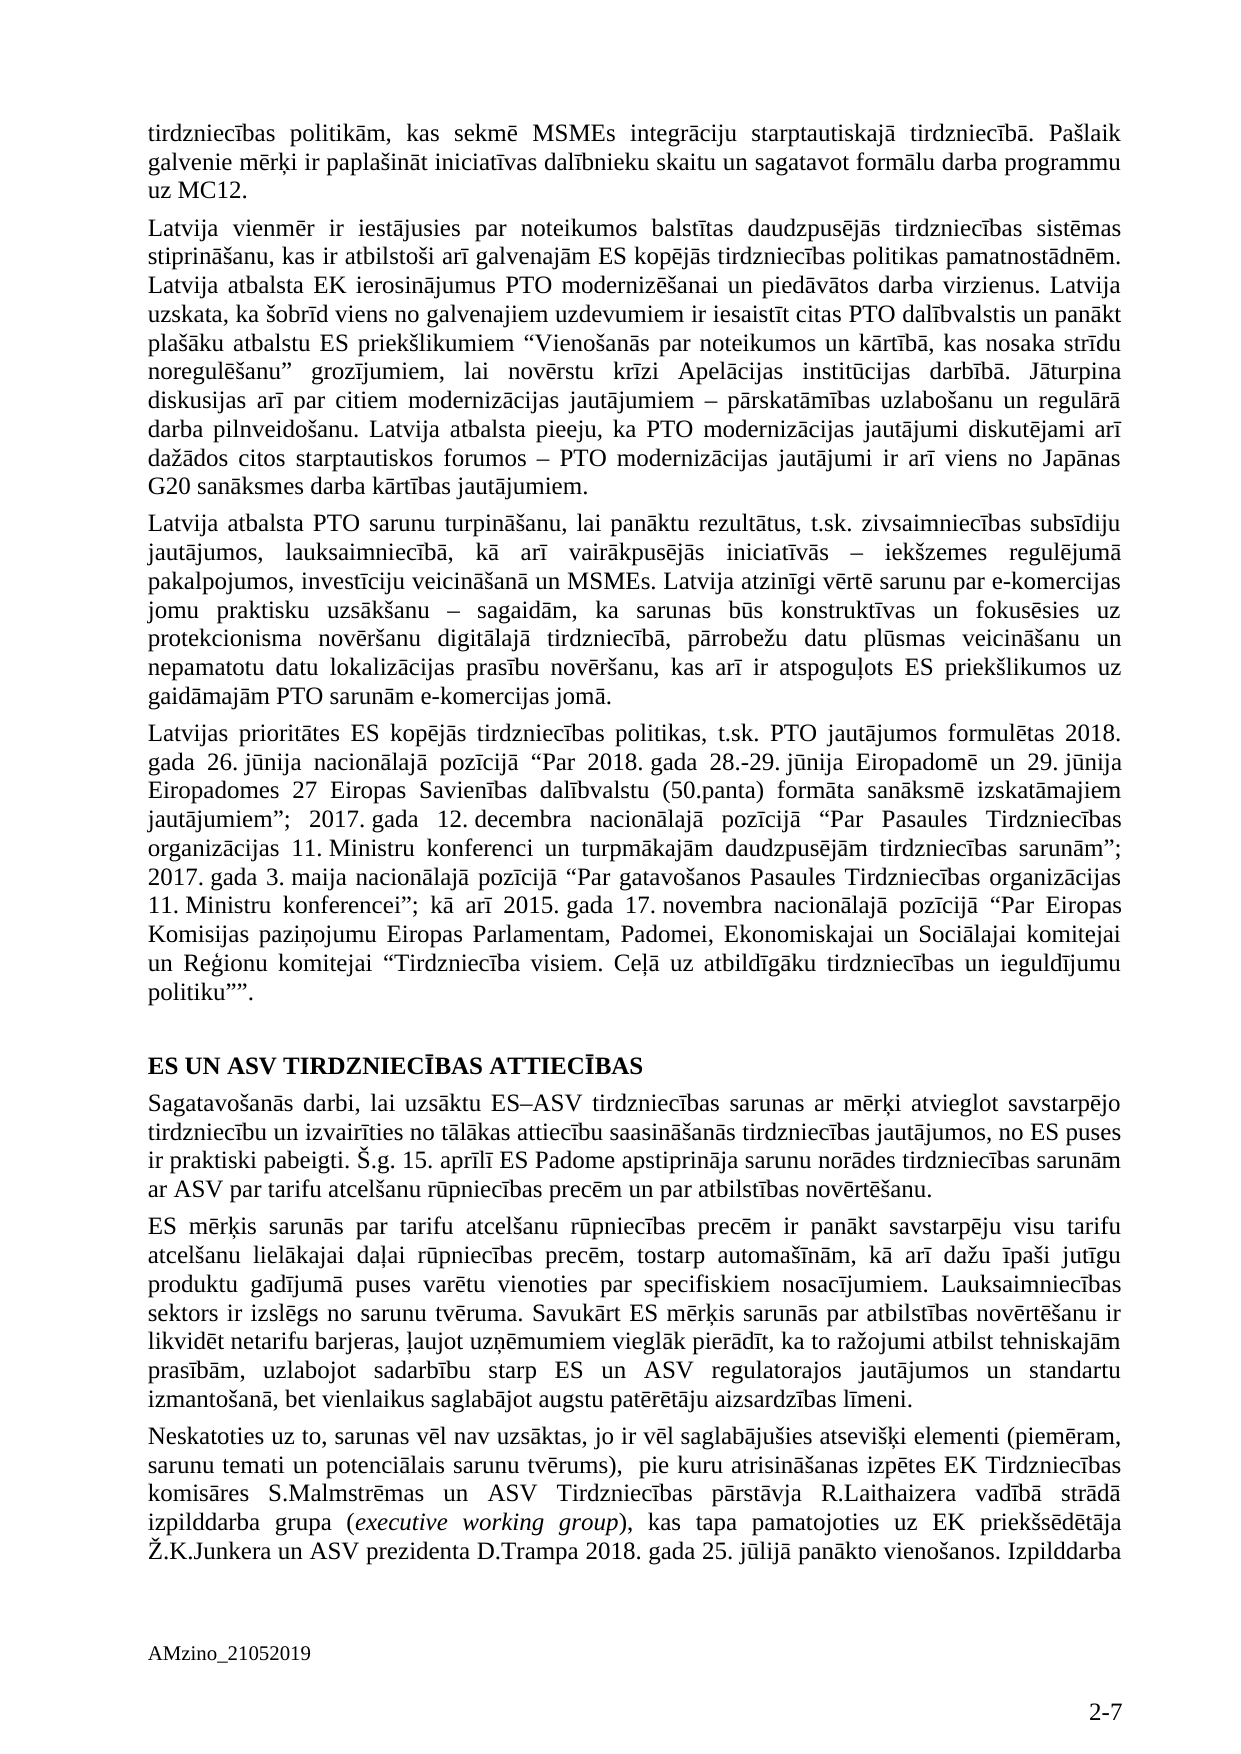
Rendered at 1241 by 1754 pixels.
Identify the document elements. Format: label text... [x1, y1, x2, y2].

text Latvija atbalsta PTO sarunu turpināšanu, lai panāktu rezultātus, t.sk. zivsaimniecības subsīdiju jautājumos, lauksaimniecībā, kā arī vairākpusējās iniciatīvās – iekšzemes regulējumā pakalpojumos, investīciju veicināšanā un MSMEs. Latvija atzinīgi vērtē sarunu par e-komercijas jomu praktisku uzsākšanu – sagaidām, ka sarunas būs konstruktīvas un fokusēsies uz protekcionisma novēršanu digitālajā tirdzniecībā, pārrobežu datu plūsmas veicināšanu un nepamatotu datu lokalizācijas prasību novēršanu, kas arī ir atspoguļots ES priekšlikumos uz gaidāmajām PTO sarunām e-komercijas jomā. [148, 508, 1122, 710]
text ES mērķis sarunās par tarifu atcelšanu rūpniecības precēm ir panākt savstarpēju visu tarifu atcelšanu lielākajai daļai rūpniecības precēm, tostarp automašīnām, kā arī dažu īpaši jutīgu produktu gadījumā puses varētu vienoties par specifiskiem nosacījumiem. Lauksaimniecības sektors ir izslēgs no sarunu tvēruma. Savukārt ES mērķis sarunās par atbilstības novērtēšanu ir likvidēt netarifu barjeras, ļaujot uzņēmumiem vieglāk pierādīt, ka to ražojumi atbilst tehniskajām prasībām, uzlabojot sadarbību starp ES un ASV regulatorajos jautājumos un standartu izmantošanā, bet vienlaikus saglabājot augstu patērētāju aizsardzības līmeni. [148, 1211, 1122, 1413]
text Latvijas prioritātes ES kopējās tirdzniecības politikas, t.sk. PTO jautājumos formulētas 2018. gada 26. jūnija nacionālajā pozīcijā “Par 2018. gada 28.-29. jūnija Eiropadomē un 29. jūnija Eiropadomes 27 Eiropas Savienības dalībvalstu (50.panta) formāta sanāksmē izskatāmajiem jautājumiem”; 2017. gada 12. decembra nacionālajā pozīcijā “Par Pasaules Tirdzniecības organizācijas 11. Ministru konferenci un turpmākajām daudzpusējām tirdzniecības sarunām”; 2017. gada 3. maija nacionālajā pozīcijā “Par gatavošanos Pasaules Tirdzniecības organizācijas 11. Ministru konferencei”; kā arī 2015. gada 17. novembra nacionālajā pozīcijā “Par Eiropas Komisijas paziņojumu Eiropas Parlamentam, Padomei, Ekonomiskajai un Sociālajai komitejai un Reģionu komitejai “Tirdzniecība visiem. Ceļā uz atbildīgāku tirdzniecības un ieguldījumu politiku””. [148, 718, 1122, 1006]
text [148, 1421, 1122, 1565]
text Latvija vienmēr ir iestājusies par noteikumos balstītas daudzpusējās tirdzniecības sistēmas stiprināšanu, kas ir atbilstoši arī galvenajām ES kopējās tirdzniecības politikas pamatnostādnēm. Latvija atbalsta EK ierosinājumus PTO modernizēšanai un piedāvātos darba virzienus. Latvija uzskata, ka šobrīd viens no galvenajiem uzdevumiem ir iesaistīt citas PTO dalībvalstis un panākt plašāku atbalstu ES priekšlikumiem “Vienošanās par noteikumos un kārtībā, kas nosaka strīdu noregulēšanu” grozījumiem, lai novērstu krīzi Apelācijas institūcijas darbībā. Jāturpina diskusijas arī par citiem modernizācijas jautājumiem – pārskatāmības uzlabošanu un regulārā darba pilnveidošanu. Latvija atbalsta pieeju, ka PTO modernizācijas jautājumi diskutējami arī dažādos citos starptautiskos forumos – PTO modernizācijas jautājumi ir arī viens no Japānas G20 sanāksmes darba kārtības jautājumiem. [148, 213, 1122, 500]
text ES UN ASV TIRDZNIECĪBAS ATTIECĪBAS [148, 1051, 1122, 1080]
text Sagatavošanās darbi, lai uzsāktu ES–ASV tirdzniecības sarunas ar mērķi atvieglot savstarpējo tirdzniecību un izvairīties no tālākas attiecību saasināšanās tirdzniecības jautājumos, no ES puses ir praktiski pabeigti. Š.g. 15. aprīlī ES Padome apstiprināja sarunu norādes tirdzniecības sarunām ar ASV par tarifu atcelšanu rūpniecības precēm un par atbilstības novērtēšanu. [148, 1088, 1122, 1203]
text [148, 118, 1122, 204]
